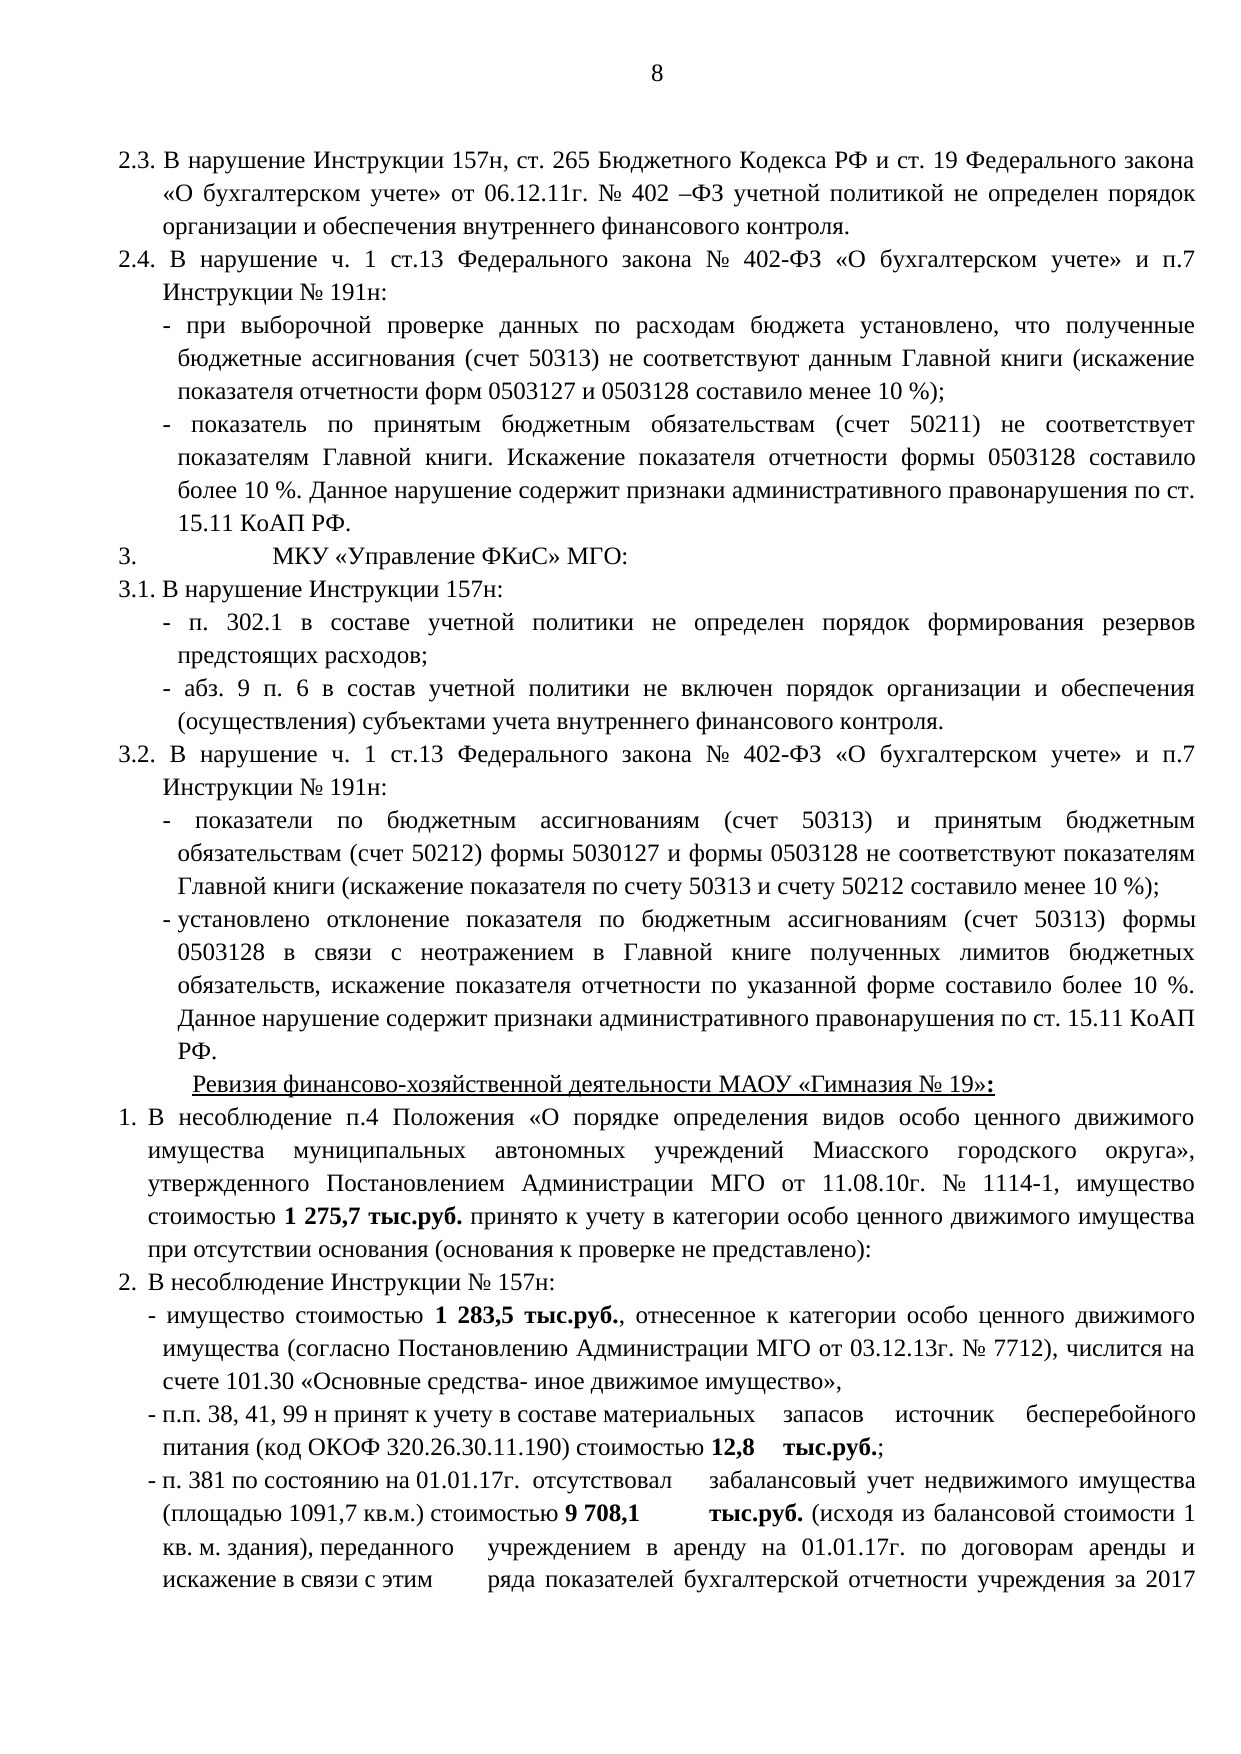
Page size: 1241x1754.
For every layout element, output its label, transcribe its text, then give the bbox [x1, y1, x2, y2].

text 2.3. В нарушение Инструкции 157н, ст. 265 Бюджетного Кодекса РФ и ст. 19 Федерального закона «О бухгалтерском учете» от 06.12.11г. № 402 –ФЗ учетной политикой не определен порядок организации и обеспечения внутреннего финансового контроля. [118, 145, 1196, 239]
text - при выборочной проверке данных по расходам бюджета установлено, что полученные бюджетные ассигнования (счет 50313) не соответствуют данным Главной книги (искажение показателя отчетности форм 0503127 и 0503128 составило менее 10 %); [162, 310, 1196, 404]
list - имущество стоимостью 1 283,5 тыс.руб., отнесенное к категории особо ценного движимого имущества (согласно Постановлению Администрации МГО от 03.12.13г. № 7712), числится на счете 101.30 «Основные средства- иное движимое имущество», [148, 1300, 1196, 1395]
list В несоблюдение Инструкции № 157н: [118, 1267, 1196, 1296]
list МКУ «Управление ФКиС» МГО: [118, 541, 1196, 570]
text Ревизия финансово-хозяйственной деятельности МАОУ «Гимназия № 19»: [118, 1069, 1196, 1098]
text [148, 1466, 1196, 1593]
text - показатели по бюджетным ассигнованиям (счет 50313) и принятым бюджетным обязательствам (счет 50212) формы 5030127 и формы 0503128 не соответствуют показателям Главной книги (искажение показателя по счету 50313 и счету 50212 составило менее 10 %); [162, 805, 1196, 900]
text 3.1. В нарушение Инструкции 157н: [118, 574, 1196, 603]
text - п. 302.1 в составе учетной политики не определен порядок формирования резервов предстоящих расходов; [162, 607, 1196, 669]
text 2.4. В нарушение ч. 1 ст.13 Федерального закона № 402-ФЗ «О бухгалтерском учете» и п.7 Инструкции № 191н: [118, 244, 1196, 306]
text 3.2. В нарушение ч. 1 ст.13 Федерального закона № 402-ФЗ «О бухгалтерском учете» и п.7 Инструкции № 191н: [118, 739, 1196, 801]
text - установлено отклонение показателя по бюджетным ассигнованиям (счет 50313) формы 0503128 в связи с неотражением в Главной книге полученных лимитов бюджетных обязательств, искажение показателя отчетности по указанной форме составило более 10 %. Данное нарушение содержит признаки административного правонарушения по ст. 15.11 КоАП РФ. [162, 904, 1196, 1065]
list - п.п. 38, 41, 99 н принят к учету в составе материальных запасов источник бесперебойного питания (код ОКОФ 320.26.30.11.190) стоимостью 12,8 тыс.руб.; [148, 1399, 1196, 1461]
text - абз. 9 п. 6 в состав учетной политики не включен порядок организации и обеспечения (осуществления) субъектами учета внутреннего финансового контроля. [162, 673, 1196, 735]
list В несоблюдение п.4 Положения «О порядке определения видов особо ценного движимого имущества муниципальных автономных учреждений Миасского городского округа», утвержденного Постановлением Администрации МГО от 11.08.10г. № 1114-1, имущество стоимостью 1 275,7 тыс.руб. принято к учету в категории особо ценного движимого имущества при отсутствии основания (основания к проверке не представлено): [118, 1102, 1196, 1263]
text - показатель по принятым бюджетным обязательствам (счет 50211) не соответствует показателям Главной книги. Искажение показателя отчетности формы 0503128 составило более 10 %. Данное нарушение содержит признаки административного правонарушения по ст. 15.11 КоАП РФ. [162, 409, 1196, 537]
